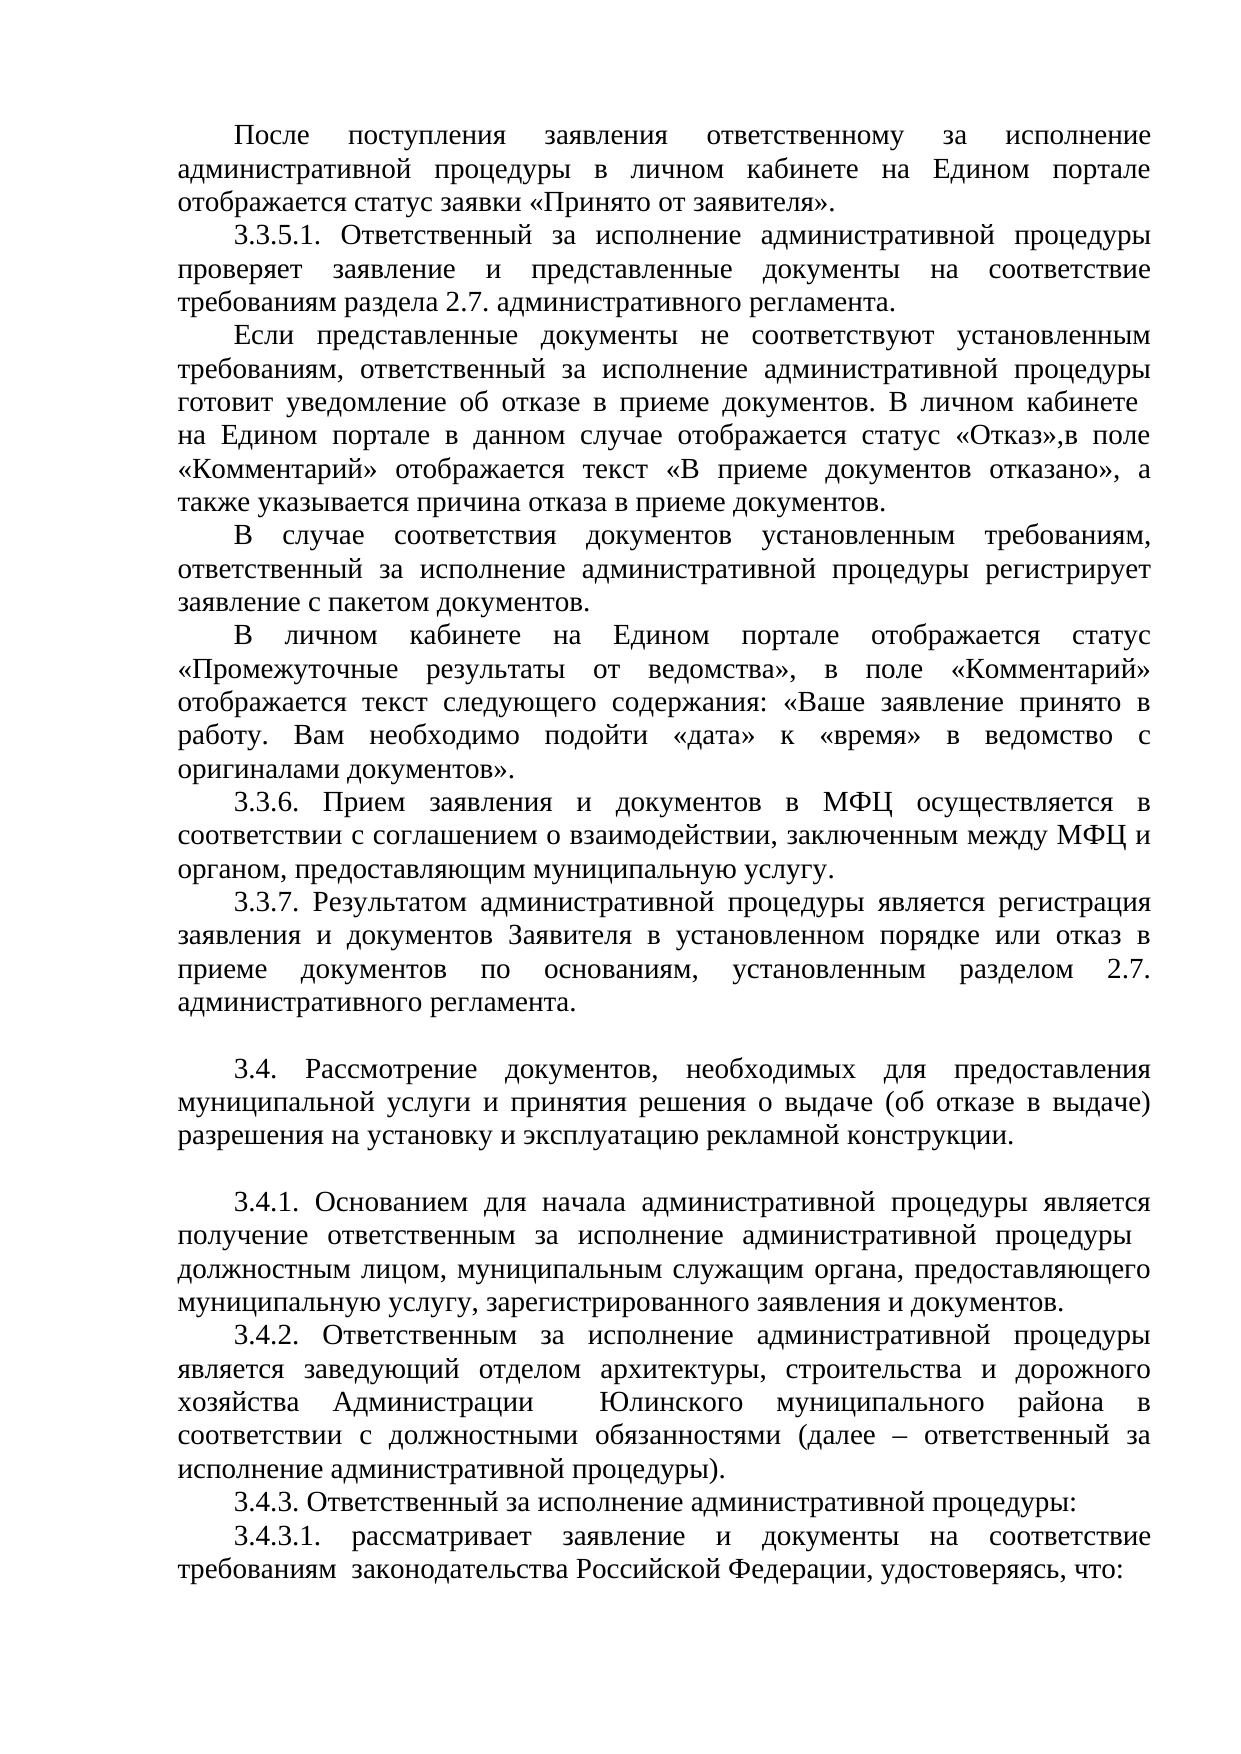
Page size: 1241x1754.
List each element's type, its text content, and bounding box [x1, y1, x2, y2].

text Если представленные документы не соответствуют установленным требованиям, ответственный за исполнение административной процедуры готовит уведомление об отказе в приеме документов. В личном кабинете на Едином портале в данном случае отображается статус «Отказ»,в поле «Комментарий» отображается текст «В приеме документов отказано», а также указывается причина отказа в приеме документов. [177, 318, 1152, 518]
text В личном кабинете на Едином портале отображается статус «Промежуточные результаты от ведомства», в поле «Комментарий» отображается текст следующего содержания: «Ваше заявление принято в работу. Вам необходимо подойти «дата» к «время» в ведомство с оригиналами документов». [177, 618, 1152, 785]
text После поступления заявления ответственному за исполнение административной процедуры в личном кабинете на Едином портале отображается статус заявки «Принято от заявителя». [177, 118, 1152, 218]
text 3.3.5.1. Ответственный за исполнение административной процедуры проверяет заявление и представленные документы на соответствие требованиям раздела 2.7. административного регламента. [177, 218, 1152, 318]
text В случае соответствия документов установленным требованиям, ответственный за исполнение административной процедуры регистрирует заявление с пакетом документов. [177, 518, 1152, 618]
text 3.4.3.1. рассматривает заявление и документы на соответствие требованиям законодательства Российской Федерации, удостоверяясь, что: [177, 1518, 1152, 1585]
text 3.4.2. Ответственным за исполнение административной процедуры является заведующий отделом архитектуры, строительства и дорожного хозяйства Администрации Юлинского муниципального района в соответствии с должностными обязанностями (далее – ответственный за исполнение административной процедуры). [177, 1318, 1152, 1485]
text 3.3.6. Прием заявления и документов в МФЦ осуществляется в соответствии с соглашением о взаимодействии, заключенным между МФЦ и органом, предоставляющим муниципальную услугу. [177, 785, 1152, 885]
text 3.4.1. Основанием для начала административной процедуры является получение ответственным за исполнение административной процедуры должностным лицом, муниципальным служащим органа, предоставляющего муниципальную услугу, зарегистрированного заявления и документов. [177, 1185, 1152, 1318]
text 3.4.3. Ответственный за исполнение административной процедуры: [177, 1485, 1152, 1518]
text 3.4. Рассмотрение документов, необходимых для предоставления муниципальной услуги и принятия решения о выдаче (об отказе в выдаче) разрешения на установку и эксплуатацию рекламной конструкции. [177, 1051, 1152, 1151]
text 3.3.7. Результатом административной процедуры является регистрация заявления и документов Заявителя в установленном порядке или отказ в приеме документов по основаниям, установленным разделом 2.7. административного регламента. [177, 885, 1152, 1018]
